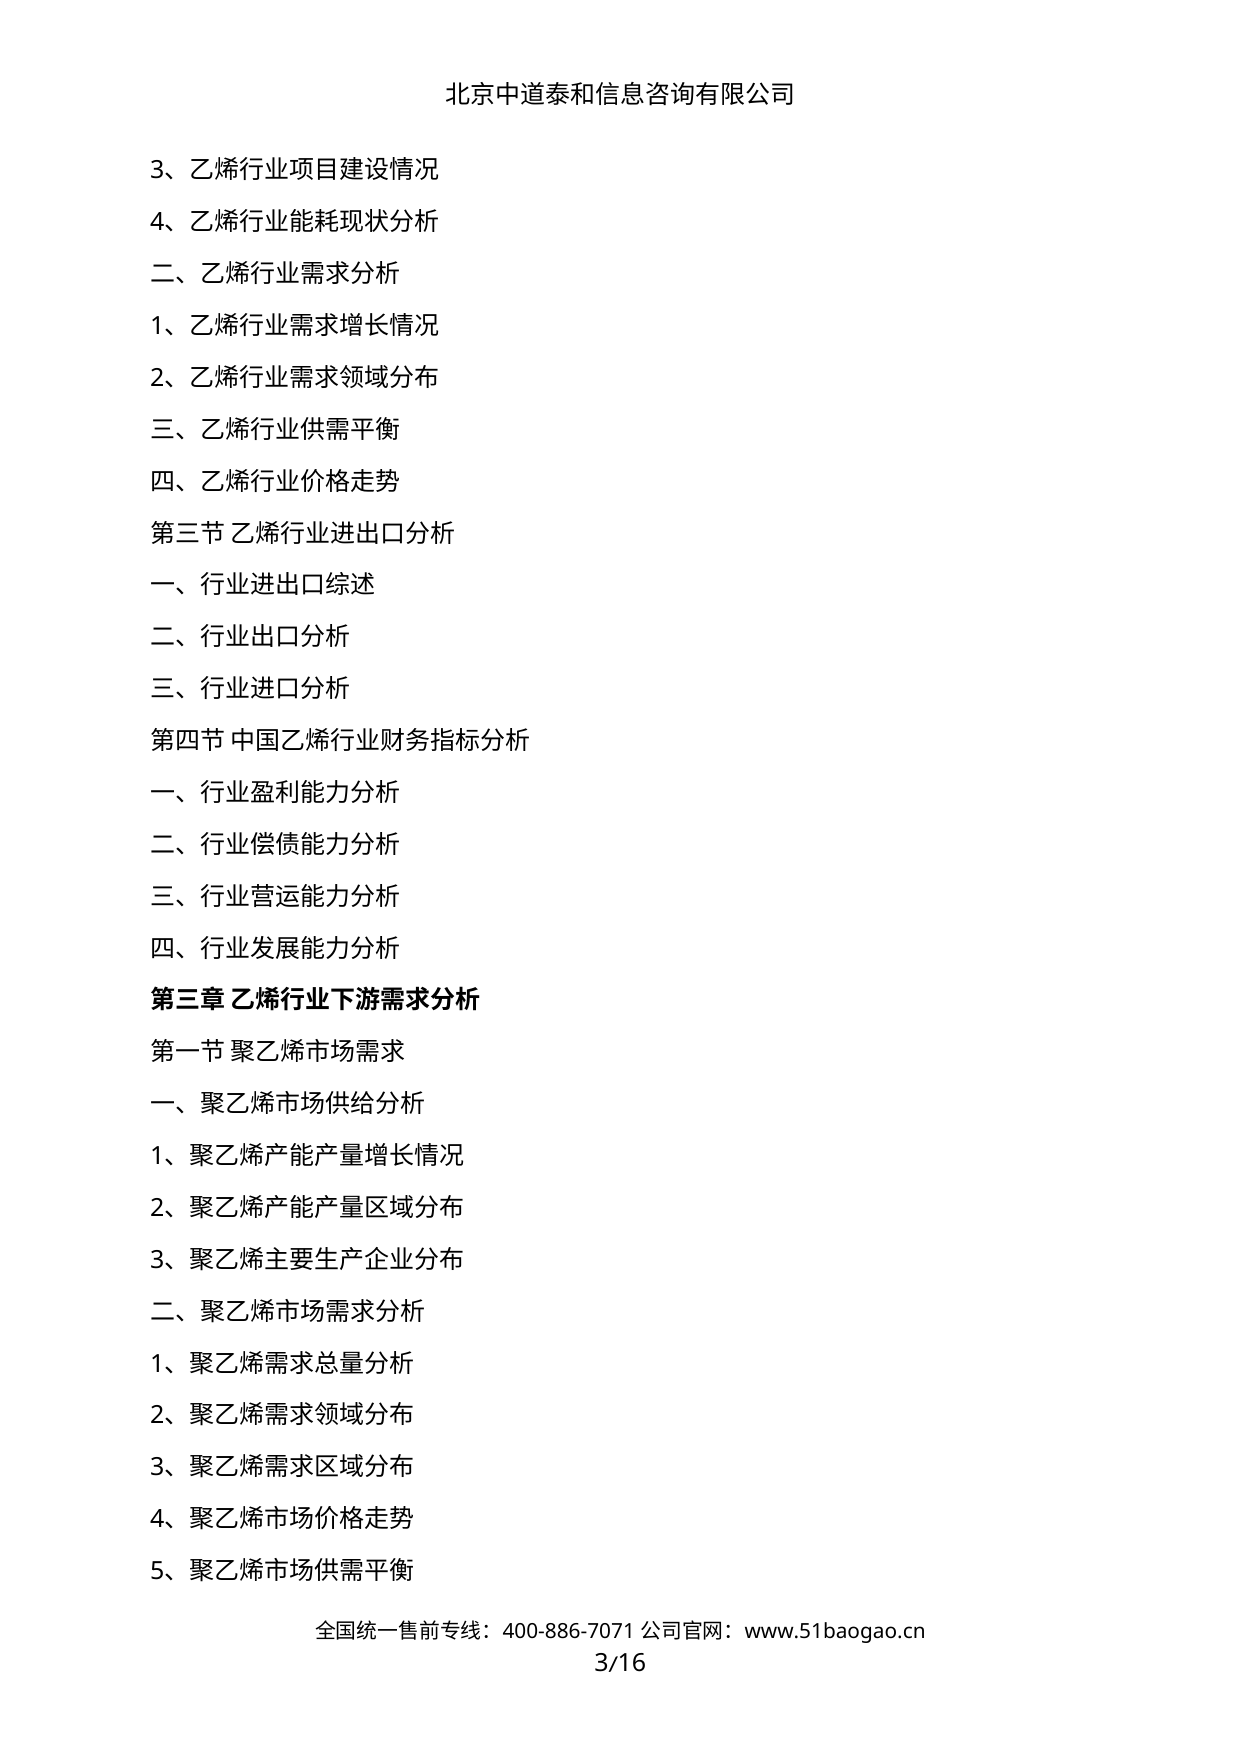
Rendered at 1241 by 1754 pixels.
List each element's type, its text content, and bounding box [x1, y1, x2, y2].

text 第三节 乙烯行业进出口分析 [150, 513, 1090, 549]
text 四、乙烯行业价格走势 [150, 461, 1090, 497]
text 二、乙烯行业需求分析 [150, 254, 1090, 290]
text 二、行业出口分析 [150, 617, 1090, 653]
text 3、乙烯行业项目建设情况 [150, 150, 1090, 186]
text 二、聚乙烯市场需求分析 [150, 1291, 1090, 1327]
text 1、聚乙烯产能产量增长情况 [150, 1136, 1090, 1172]
text 1、乙烯行业需求增长情况 [150, 306, 1090, 342]
text 第一节 聚乙烯市场需求 [150, 1032, 1090, 1068]
text 第四节 中国乙烯行业财务指标分析 [150, 721, 1090, 757]
text 4、乙烯行业能耗现状分析 [150, 202, 1090, 238]
text 三、乙烯行业供需平衡 [150, 409, 1090, 446]
text 1、聚乙烯需求总量分析 [150, 1343, 1090, 1379]
text 一、聚乙烯市场供给分析 [150, 1084, 1090, 1120]
text 一、行业盈利能力分析 [150, 772, 1090, 809]
text 二、行业偿债能力分析 [150, 824, 1090, 861]
text 3、聚乙烯主要生产企业分布 [150, 1239, 1090, 1276]
text 4、聚乙烯市场价格走势 [150, 1499, 1090, 1535]
text 2、乙烯行业需求领域分布 [150, 357, 1090, 394]
text 三、行业营运能力分析 [150, 876, 1090, 912]
text 2、聚乙烯产能产量区域分布 [150, 1187, 1090, 1224]
text 2、聚乙烯需求领域分布 [150, 1395, 1090, 1431]
text 第三章 乙烯行业下游需求分析 [150, 980, 1090, 1016]
text 四、行业发展能力分析 [150, 928, 1090, 964]
text 3、聚乙烯需求区域分布 [150, 1447, 1090, 1483]
text 三、行业进口分析 [150, 669, 1090, 705]
text 5、聚乙烯市场供需平衡 [150, 1551, 1090, 1587]
text 一、行业进出口综述 [150, 565, 1090, 601]
